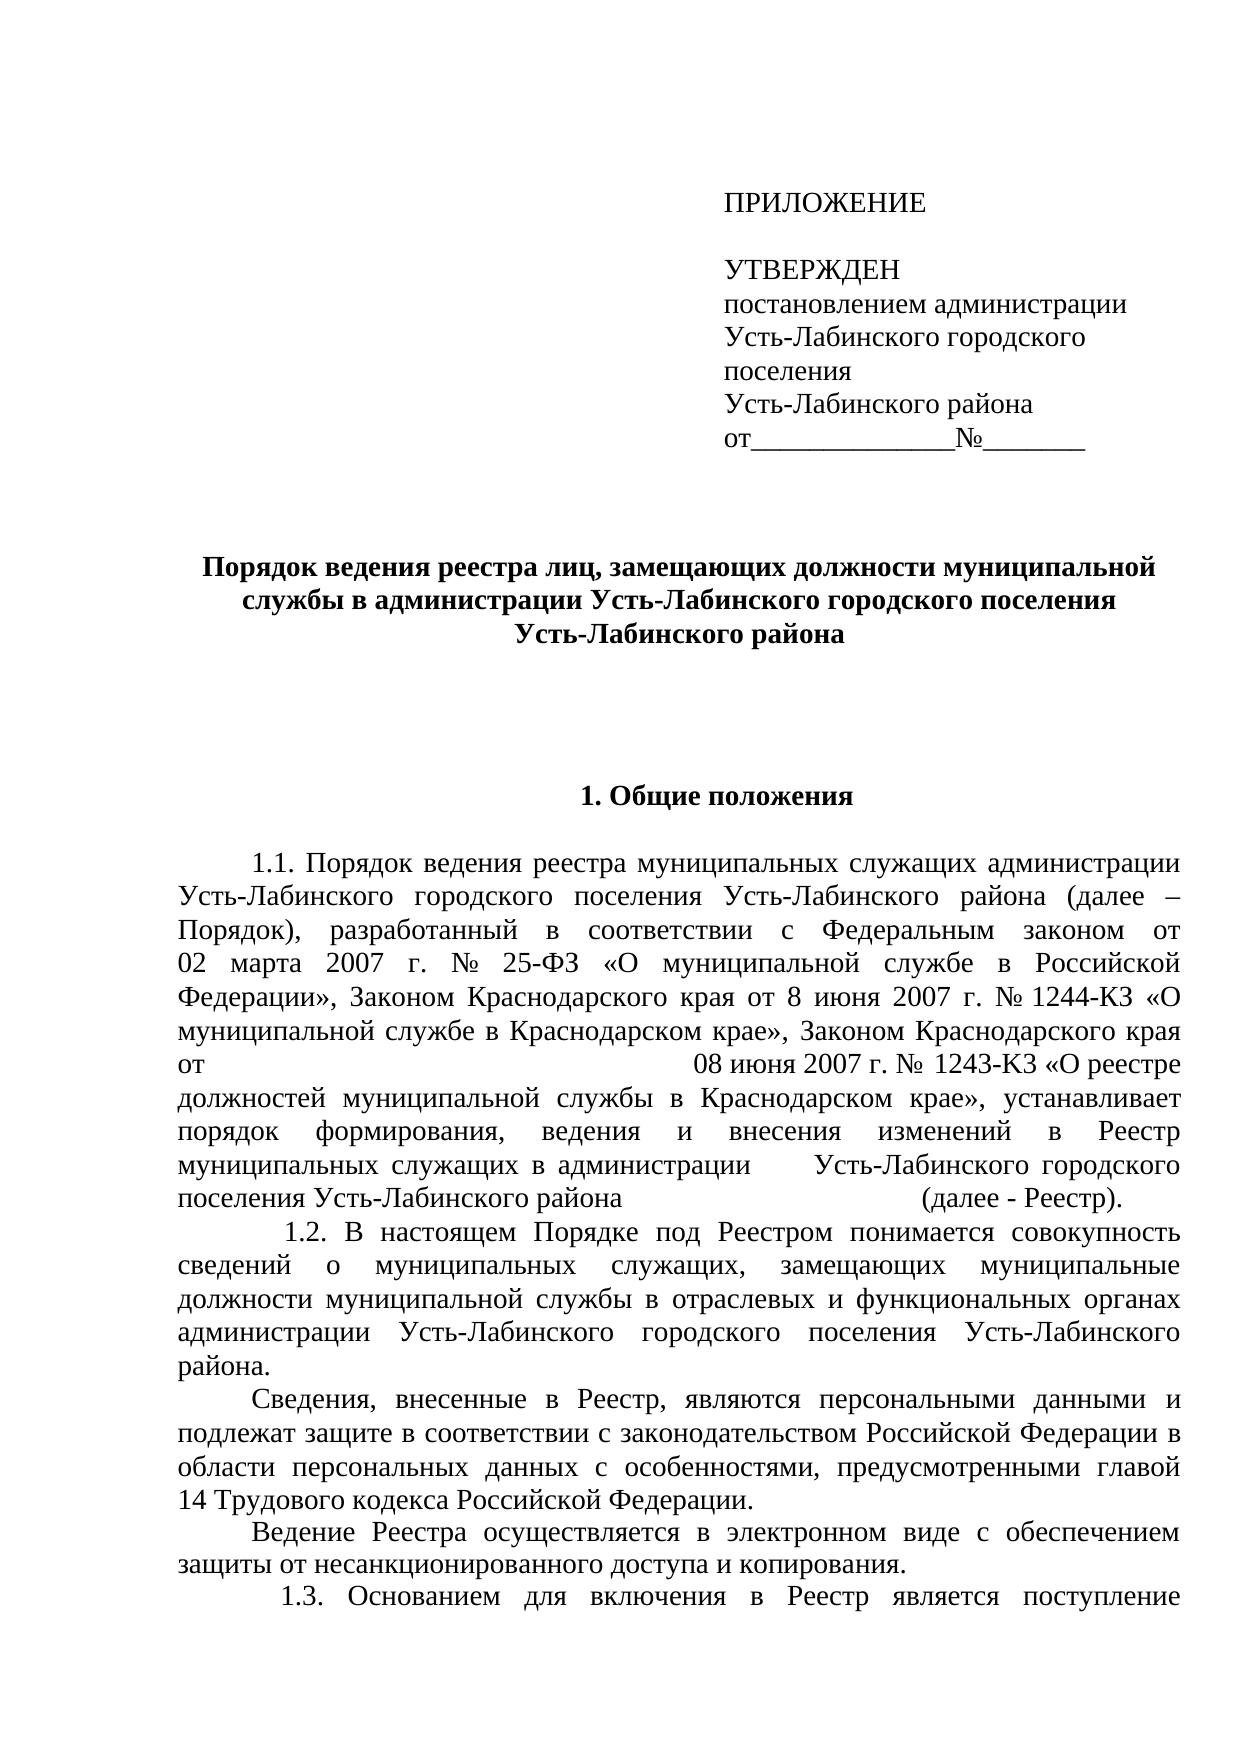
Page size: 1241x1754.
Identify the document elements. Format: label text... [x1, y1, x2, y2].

text Ведение Реестра осуществляется в электронном виде с обеспечением защиты от несанкционированного доступа и копирования. [177, 1516, 1181, 1579]
text 1.2. В настоящем Порядке под Реестром понимается совокупность сведений о муниципальных служащих, замещающих муниципальные должности муниципальной службы в отраслевых и функциональных органах администрации Усть-Лабинского городского поселения Усть-Лабинского района. [177, 1214, 1181, 1382]
text УТВЕРЖДЕН постановлением администрации [723, 252, 1181, 319]
text Усть-Лабинского района [177, 616, 1181, 649]
text 1.1. Порядок ведения реестра муниципальных служащих администрации Усть-Лабинского городского поселения Усть-Лабинского района (далее – Порядок), разработанный в соответствии с Федеральным законом от 02 марта 2007 г. № 25-ФЗ «О муниципальной службе в Российской Федерации», Законом Краснодарского края от 8 июня 2007 г. № 1244-КЗ «О муниципальной службе в Краснодарском крае», Законом Краснодарского края от 08 июня 2007 г. № 1243-K3 «О реестре должностей муниципальной службы в Краснодарском крае», устанавливает порядок формирования, ведения и внесения изменений в Реестр муниципальных служащих в администрации Усть-Лабинского городского поселения Усть-Лабинского района (далее - Реестр). [177, 845, 1181, 1214]
text Усть-Лабинского района [723, 386, 1181, 420]
text Порядок ведения реестра лиц, замещающих должности муниципальной службы в администрации Усть-Лабинского городского поселения [177, 549, 1181, 616]
text Сведения, внесенные в Реестр, являются персональными данными и подлежат защите в соответствии с законодательством Российской Федерации в области персональных данных с особенностями, предусмотренными главой 14 Трудового кодекса Российской Федерации. [177, 1382, 1181, 1516]
text ПРИЛОЖЕНИЕ [723, 185, 1181, 219]
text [177, 1579, 1181, 1611]
text от______________№_______ [723, 420, 1181, 482]
text Усть-Лабинского городского поселения [723, 319, 1181, 386]
text 1. Общие положения [177, 778, 1181, 811]
